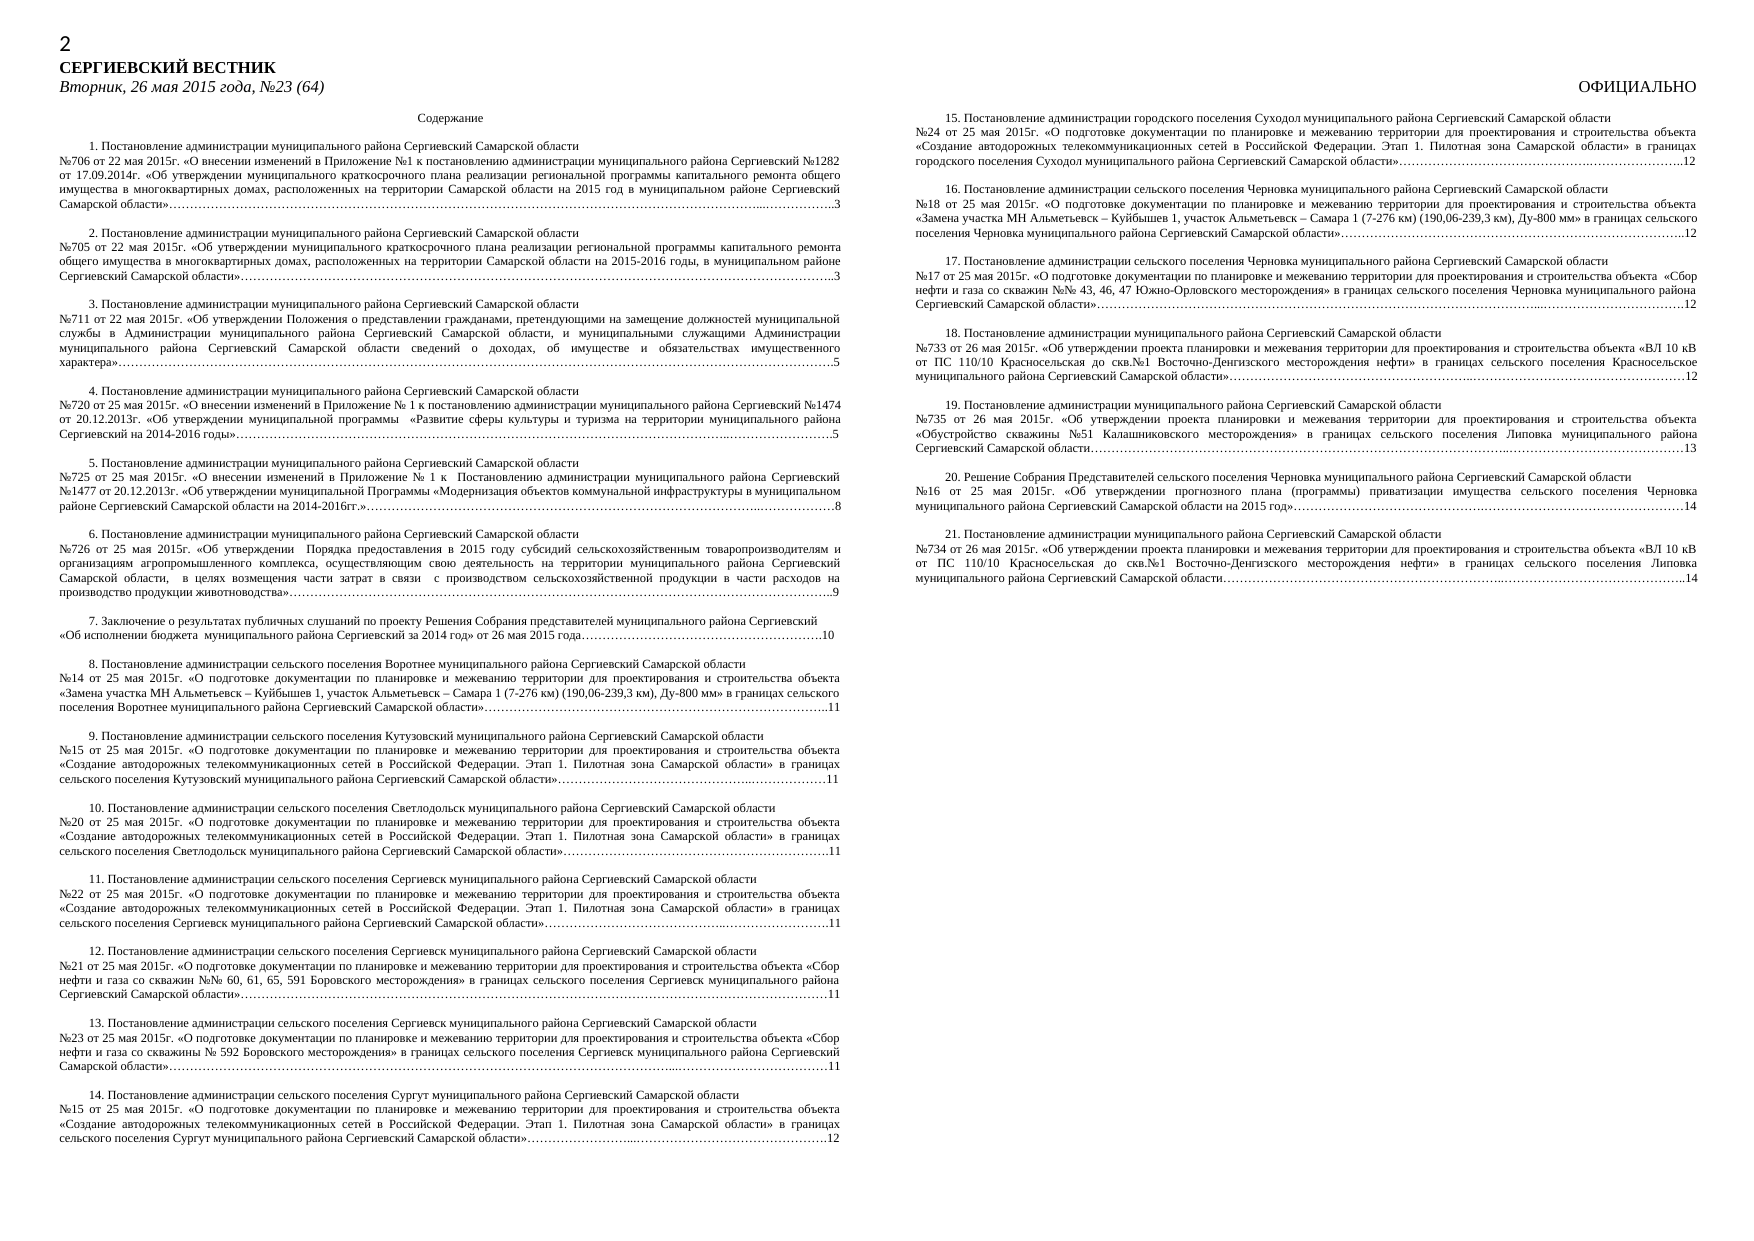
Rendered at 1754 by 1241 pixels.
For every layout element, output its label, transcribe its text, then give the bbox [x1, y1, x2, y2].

text №706 от 22 мая 2015г. «О внесении изменений в Приложение №1 к постановлению администрации муниципального района Сергиевский №1282 от 17.09.2014г. «Об утверждении муниципального краткосрочного плана реализации региональной программы капитального ремонта общего имущества в многоквартирных домах, расположенных на территории Самарской области на 2015 год в муниципальном районе Сергиевский Самарской области»……………………………………………………………………………………………………………………………...……………..3 [59, 153, 842, 211]
text 15. Постановление администрации городского поселения Суходол муниципального района Сергиевский Самарской области [915, 110, 1698, 125]
text №21 от 25 мая 2015г. «О подготовке документации по планировке и межеванию территории для проектирования и строительства объекта «Сбор нефти и газа со скважин №№ 60, 61, 65, 591 Боровского месторождения» в границах сельского поселения Сергиевск муниципального района Сергиевский Самарской области»……………………………………………………………………………………………………………………………11 [59, 958, 842, 1002]
text 2. Постановление администрации муниципального района Сергиевский Самарской области [59, 225, 842, 240]
text №733 от 26 мая 2015г. «Об утверждении проекта планировки и межевания территории для проектирования и строительства объекта «ВЛ 10 кВ от ПС 110/10 Красносельская до скв.№1 Восточно-Денгизского месторождения нефти» в границах сельского поселения Красносельское муниципального района Сергиевский Самарской области»…………………………………………………..……………………………………………12 [915, 340, 1698, 383]
text 17. Постановление администрации сельского поселения Черновка муниципального района Сергиевский Самарской области [915, 254, 1698, 268]
text 7. Заключение о результатах публичных слушаний по проекту Решения Собрания представителей муниципального района Сергиевский «Об исполнении бюджета муниципального района Сергиевский за 2014 год» от 26 мая 2015 года………………………………………………….10 [59, 613, 842, 642]
text №720 от 25 мая 2015г. «О внесении изменений в Приложение № 1 к постановлению администрации муниципального района Сергиевский №1474 от 20.12.2013г. «Об утверждении муниципальной программы «Развитие сферы культуры и туризма на территории муниципального района Сергиевский на 2014-2016 годы»………………………………………………………………………………………………………..…………………….5 [59, 398, 842, 441]
text 19. Постановление администрации муниципального района Сергиевский Самарской области [915, 398, 1698, 412]
text 21. Постановление администрации муниципального района Сергиевский Самарской области [915, 527, 1698, 542]
text №14 от 25 мая 2015г. «О подготовке документации по планировке и межеванию территории для проектирования и строительства объекта «Замена участка МН Альметьевск – Куйбышев 1, участок Альметьевск – Самара 1 (7-276 км) (190,06-239,3 км), Ду-800 мм» в границах сельского поселения Воротнее муниципального района Сергиевский Самарской области»………………………………………………………………………..11 [59, 671, 842, 714]
text №22 от 25 мая 2015г. «О подготовке документации по планировке и межеванию территории для проектирования и строительства объекта «Создание автодорожных телекоммуникационных сетей в Российской Федерации. Этап 1. Пилотная зона Самарской области» в границах сельского поселения Сергиевск муниципального района Сергиевский Самарской области»……………………………………..…………………….11 [59, 887, 842, 930]
text 5. Постановление администрации муниципального района Сергиевский Самарской области [59, 455, 842, 470]
text №18 от 25 мая 2015г. «О подготовке документации по планировке и межеванию территории для проектирования и строительства объекта «Замена участка МН Альметьевск – Куйбышев 1, участок Альметьевск – Самара 1 (7-276 км) (190,06-239,3 км), Ду-800 мм» в границах сельского поселения Черновка муниципального района Сергиевский Самарской области»………………………………………………………………………..12 [915, 197, 1698, 240]
text 3. Постановление администрации муниципального района Сергиевский Самарской области [59, 297, 842, 312]
text №15 от 25 мая 2015г. «О подготовке документации по планировке и межеванию территории для проектирования и строительства объекта «Создание автодорожных телекоммуникационных сетей в Российской Федерации. Этап 1. Пилотная зона Самарской области» в границах сельского поселения Кутузовский муниципального района Сергиевский Самарской области»………………………………………..………………11 [59, 743, 842, 786]
text №15 от 25 мая 2015г. «О подготовке документации по планировке и межеванию территории для проектирования и строительства объекта «Создание автодорожных телекоммуникационных сетей в Российской Федерации. Этап 1. Пилотная зона Самарской области» в границах сельского поселения Сургут муниципального района Сергиевский Самарской области»……………………...……………………………………….12 [59, 1102, 842, 1145]
text №705 от 22 мая 2015г. «Об утверждении муниципального краткосрочного плана реализации региональной программы капитального ремонта общего имущества в многоквартирных домах, расположенных на территории Самарской области на 2015-2016 годы, в муниципальном районе Сергиевский Самарской области»……………………………………………………………………………………………………………………………..3 [59, 240, 842, 283]
text 11. Постановление администрации сельского поселения Сергиевск муниципального района Сергиевский Самарской области [59, 872, 842, 887]
text 1. Постановление администрации муниципального района Сергиевский Самарской области [59, 139, 842, 153]
text №734 от 26 мая 2015г. «Об утверждении проекта планировки и межевания территории для проектирования и строительства объекта «ВЛ 10 кВ от ПС 110/10 Красносельская до скв.№1 Восточно-Денгизского месторождения нефти» в границах сельского поселения Липовка муниципального района Сергиевский Самарской области…………………………………………………………..……………………………………..14 [915, 542, 1698, 585]
text 14. Постановление администрации сельского поселения Сургут муниципального района Сергиевский Самарской области [59, 1088, 842, 1102]
text №735 от 26 мая 2015г. «Об утверждении проекта планировки и межевания территории для проектирования и строительства объекта «Обустройство скважины №51 Калашниковского месторождения» в границах сельского поселения Липовка муниципального района Сергиевский Самарской области………………………………………………………………………………………..……………………………………13 [915, 412, 1698, 455]
text №711 от 22 мая 2015г. «Об утверждении Положения о представлении гражданами, претендующими на замещение должностей муниципальной службы в Администрации муниципального района Сергиевский Самарской области, и муниципальными служащими Администрации муниципального района Сергиевский Самарской области сведений о доходах, об имуществе и обязательствах имущественного характера»……………………………………………………………………………………………………………………………………………………….5 [59, 312, 842, 369]
text 8. Постановление администрации сельского поселения Воротнее муниципального района Сергиевский Самарской области [59, 657, 842, 671]
text 10. Постановление администрации сельского поселения Светлодольск муниципального района Сергиевский Самарской области [59, 800, 842, 815]
text 12. Постановление администрации сельского поселения Сергиевск муниципального района Сергиевский Самарской области [59, 944, 842, 958]
text 4. Постановление администрации муниципального района Сергиевский Самарской области [59, 383, 842, 398]
text №17 от 25 мая 2015г. «О подготовке документации по планировке и межеванию территории для проектирования и строительства объекта «Сбор нефти и газа со скважин №№ 43, 46, 47 Южно-Орловского месторождения» в границах сельского поселения Черновка муниципального района Сергиевский Самарской области»……………………………………………………………………………………………...…………………………….12 [915, 268, 1698, 312]
text 6. Постановление администрации муниципального района Сергиевский Самарской области [59, 527, 842, 542]
text №726 от 25 мая 2015г. «Об утверждении Порядка предоставления в 2015 году субсидий сельскохозяйственным товаропроизводителям и организациям агропромышленного комплекса, осуществляющим свою деятельность на территории муниципального района Сергиевский Самарской области, в целях возмещения части затрат в связи с производством сельскохозяйственной продукции в части расходов на производство продукции животноводства»…………………………………………………………………………………………………………………..9 [59, 542, 842, 599]
text №16 от 25 мая 2015г. «Об утверждении прогнозного плана (программы) приватизации имущества сельского поселения Черновка муниципального района Сергиевский Самарской области на 2015 год»……………………………………….…………………………………………14 [915, 484, 1698, 513]
text №23 от 25 мая 2015г. «О подготовке документации по планировке и межеванию территории для проектирования и строительства объекта «Сбор нефти и газа со скважины № 592 Боровского месторождения» в границах сельского поселения Сергиевск муниципального района Сергиевский Самарской области»…………………………………………………………………………………………………………...………………………………11 [59, 1030, 842, 1073]
text 9. Постановление администрации сельского поселения Кутузовский муниципального района Сергиевский Самарской области [59, 728, 842, 743]
text №20 от 25 мая 2015г. «О подготовке документации по планировке и межеванию территории для проектирования и строительства объекта «Создание автодорожных телекоммуникационных сетей в Российской Федерации. Этап 1. Пилотная зона Самарской области» в границах сельского поселения Светлодольск муниципального района Сергиевский Самарской области»……………………………………………………….11 [59, 815, 842, 858]
text Содержание [59, 110, 842, 125]
text 13. Постановление администрации сельского поселения Сергиевск муниципального района Сергиевский Самарской области [59, 1016, 842, 1030]
text №725 от 25 мая 2015г. «О внесении изменений в Приложение № 1 к Постановлению администрации муниципального района Сергиевский №1477 от 20.12.2013г. «Об утверждении муниципальной Программы «Модернизация объектов коммунальной инфраструктуры в муниципальном районе Сергиевский Самарской области на 2014-2016гг.»…………………………………………………………………………………..………………8 [59, 470, 842, 513]
text 16. Постановление администрации сельского поселения Черновка муниципального района Сергиевский Самарской области [915, 182, 1698, 197]
text 20. Решение Собрания Представителей сельского поселения Черновка муниципального района Сергиевский Самарской области [915, 470, 1698, 484]
text №24 от 25 мая 2015г. «О подготовке документации по планировке и межеванию территории для проектирования и строительства объекта «Создание автодорожных телекоммуникационных сетей в Российской Федерации. Этап 1. Пилотная зона Самарской области» в границах городского поселения Суходол муниципального района Сергиевский Самарской области»……………………………………….…………………..12 [915, 125, 1698, 168]
text 18. Постановление администрации муниципального района Сергиевский Самарской области [915, 326, 1698, 340]
